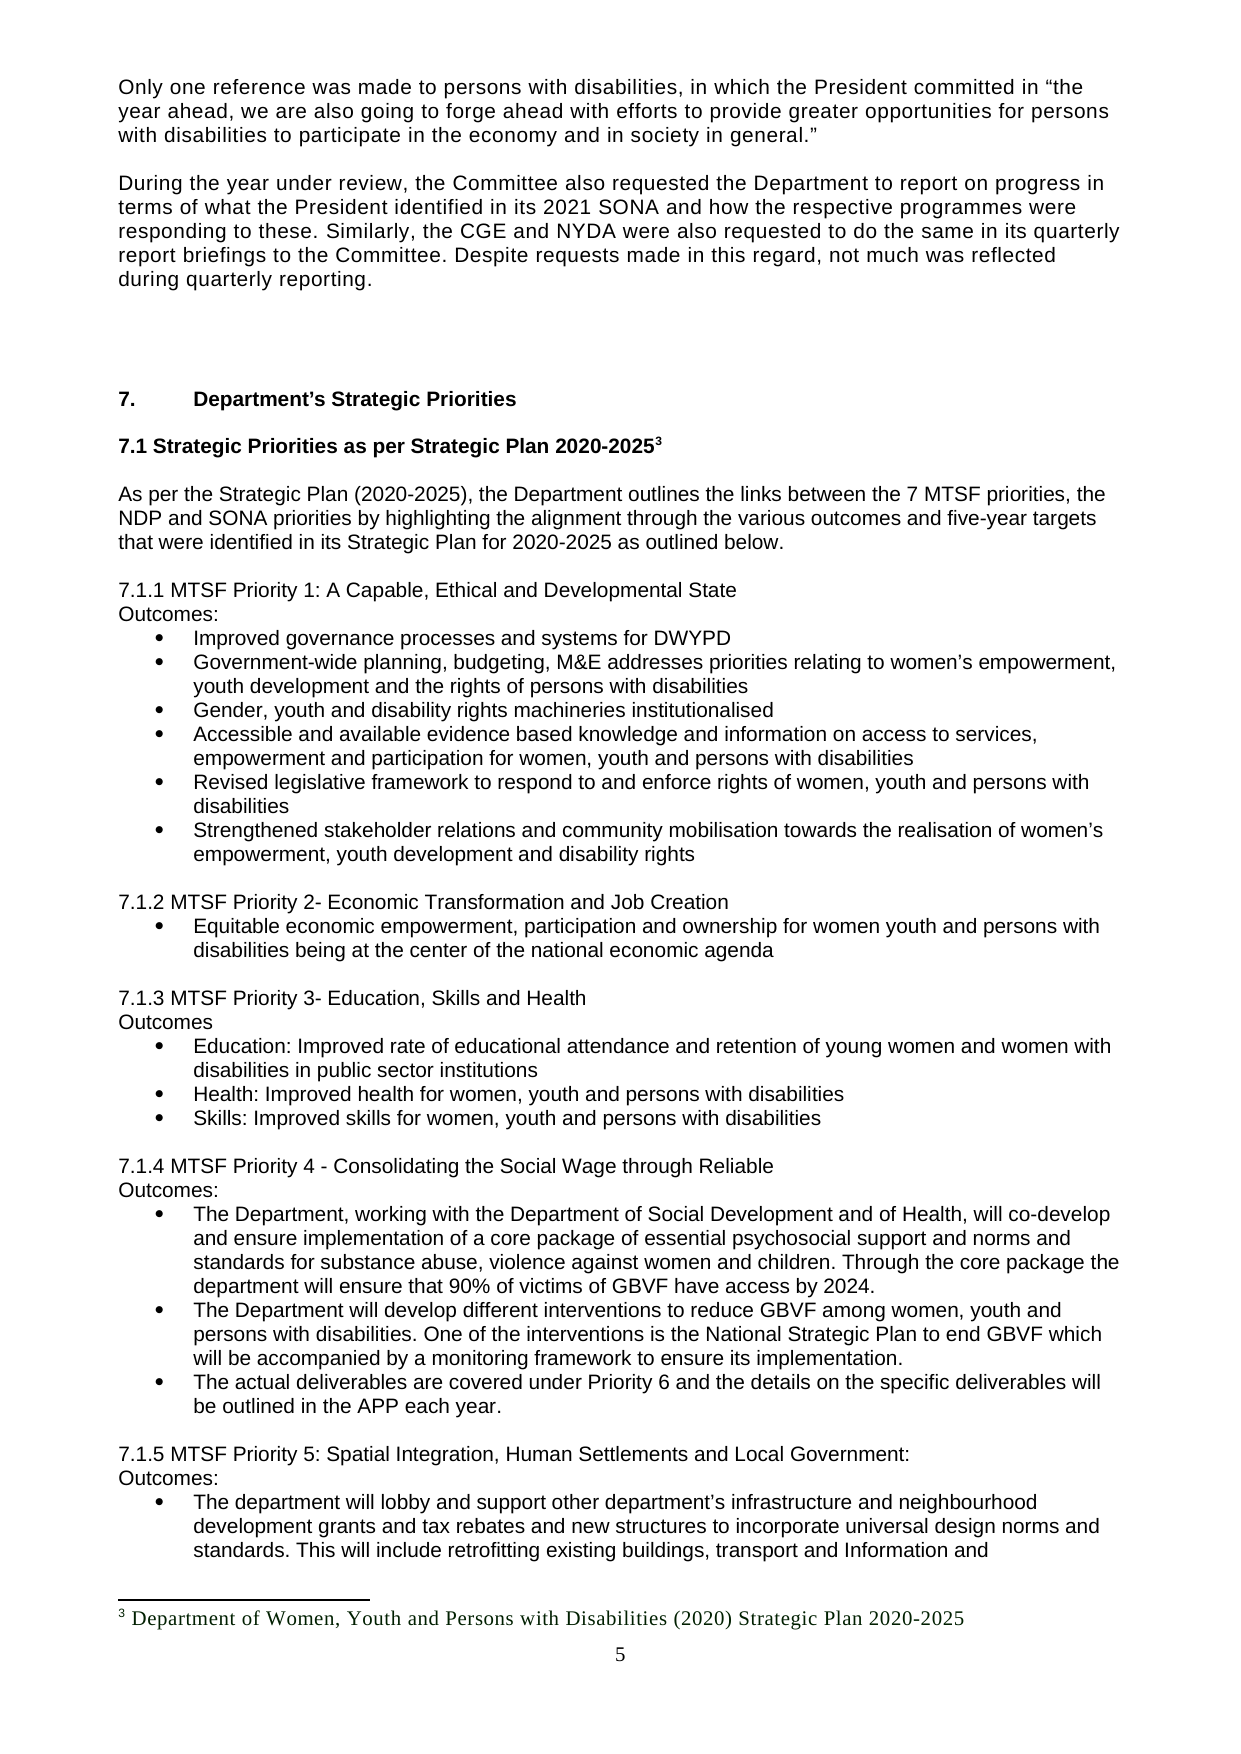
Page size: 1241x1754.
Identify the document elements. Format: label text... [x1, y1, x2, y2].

list Department’s Strategic Priorities [118, 386, 1122, 410]
list The Department will develop different interventions to reduce GBVF among women, youth and persons with disabilities. One of the interventions is the National Strategic Plan to end GBVF which will be accompanied by a monitoring framework to ensure its implementation. [156, 1298, 1122, 1370]
text Outcomes: [118, 1466, 1122, 1490]
text 7.1.4 MTSF Priority 4 - Consolidating the Social Wage through Reliable [118, 1154, 1122, 1178]
text 7.1 Strategic Priorities as per Strategic Plan 2020-2025 [118, 434, 1122, 458]
text Outcomes [118, 1010, 1122, 1034]
text 7.1.2 MTSF Priority 2- Economic Transformation and Job Creation [118, 890, 1122, 914]
list Education: Improved rate of educational attendance and retention of young women and women with disabilities in public sector institutions [156, 1034, 1122, 1082]
list Equitable economic empowerment, participation and ownership for women youth and persons with disabilities being at the center of the national economic agenda [156, 914, 1122, 962]
text As per the Strategic Plan (2020-2025), the Department outlines the links between the 7 MTSF priorities, the NDP and SONA priorities by highlighting the alignment through the various outcomes and five-year targets that were identified in its Strategic Plan for 2020-2025 as outlined below. [118, 482, 1122, 554]
list Skills: Improved skills for women, youth and persons with disabilities [156, 1106, 1122, 1130]
text 7.1.1 MTSF Priority 1: A Capable, Ethical and Developmental State [118, 578, 1122, 602]
list The actual deliverables are covered under Priority 6 and the details on the specific deliverables will be outlined in the APP each year. [156, 1370, 1122, 1418]
text Outcomes: [118, 602, 1122, 626]
list The Department, working with the Department of Social Development and of Health, will co-develop and ensure implementation of a core package of essential psychosocial support and norms and standards for substance abuse, violence against women and children. Through the core package the department will ensure that 90% of victims of GBVF have access by 2024. [156, 1202, 1122, 1298]
list Strengthened stakeholder relations and community mobilisation towards the realisation of women’s empowerment, youth development and disability rights [156, 818, 1122, 866]
list Revised legislative framework to respond to and enforce rights of women, youth and persons with disabilities [156, 770, 1122, 818]
list Accessible and available evidence based knowledge and information on access to services, empowerment and participation for women, youth and persons with disabilities [156, 722, 1122, 770]
text Only one reference was made to persons with disabilities, in which the President committed in “the year ahead, we are also going to forge ahead with efforts to provide greater opportunities for persons with disabilities to participate in the economy and in society in general.” [118, 75, 1122, 147]
list Health: Improved health for women, youth and persons with disabilities [156, 1082, 1122, 1106]
list Government-wide planning, budgeting, M&E addresses priorities relating to women’s empowerment, youth development and the rights of persons with disabilities [156, 650, 1122, 698]
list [156, 1490, 1122, 1562]
text 7.1.5 MTSF Priority 5: Spatial Integration, Human Settlements and Local Government: [118, 1442, 1122, 1466]
list Gender, youth and disability rights machineries institutionalised [156, 698, 1122, 722]
list Improved governance processes and systems for DWYPD [156, 626, 1122, 650]
text Outcomes: [118, 1178, 1122, 1202]
text During the year under review, the Committee also requested the Department to report on progress in terms of what the President identified in its 2021 SONA and how the respective programmes were responding to these. Similarly, the CGE and NYDA were also requested to do the same in its quarterly report briefings to the Committee. Despite requests made in this regard, not much was reflected during quarterly reporting. [118, 171, 1122, 291]
text 7.1.3 MTSF Priority 3- Education, Skills and Health [118, 986, 1122, 1010]
